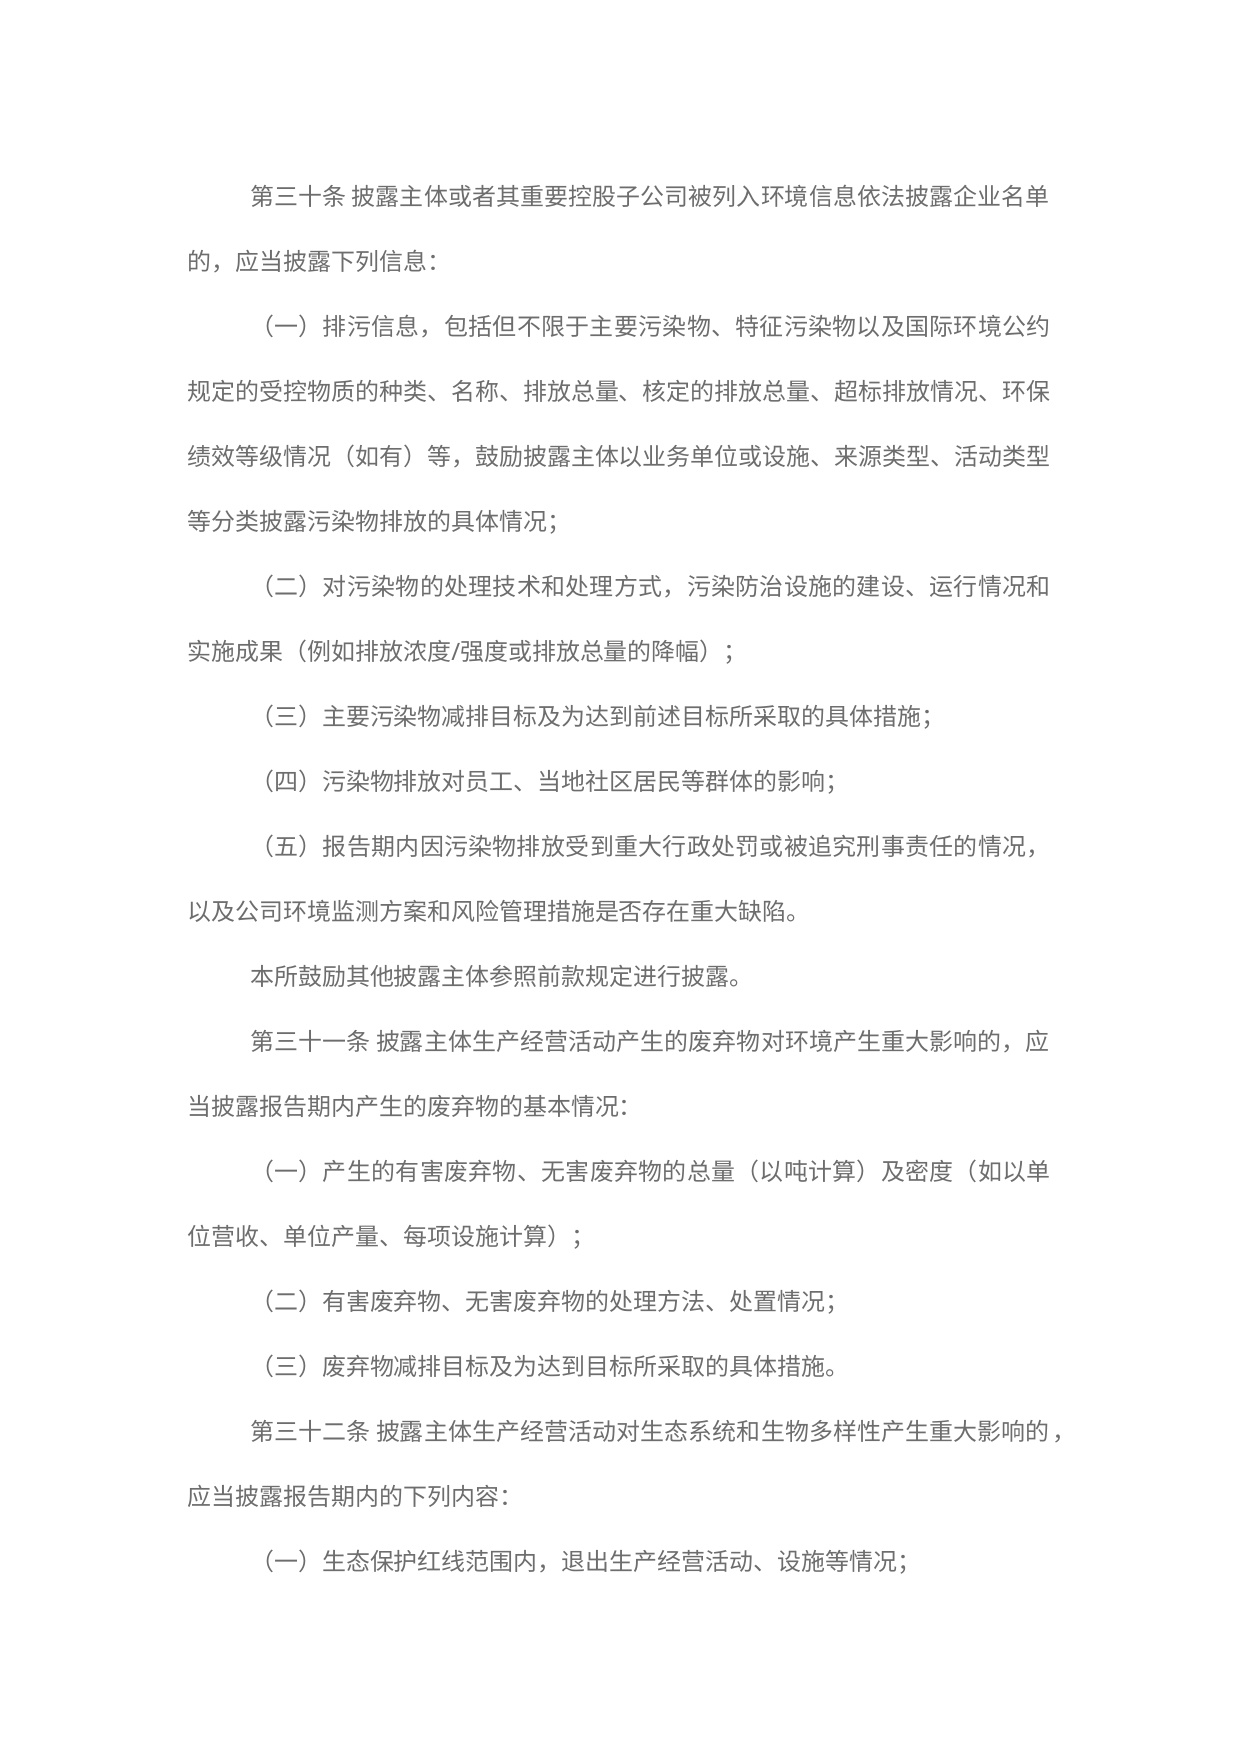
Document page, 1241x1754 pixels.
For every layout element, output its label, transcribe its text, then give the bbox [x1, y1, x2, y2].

text （二）有害废弃物、无害废弃物的处理方法、处置情况； [187, 1267, 1053, 1332]
text （一）排污信息，包括但不限于主要污染物、特征污染物以及国际环境公约规定的受控物质的种类、名称、排放总量、核定的排放总量、超标排放情况、环保绩效等级情况（如有）等，鼓励披露主体以业务单位或设施、来源类型、活动类型等分类披露污染物排放的具体情况； [187, 292, 1053, 552]
text 第三十条 披露主体或者其重要控股子公司被列入环境信息依法披露企业名单的，应当披露下列信息： [187, 162, 1053, 292]
text （三）废弃物减排目标及为达到目标所采取的具体措施。 [187, 1332, 1053, 1397]
text 第三十二条 披露主体生产经营活动对生态系统和生物多样性产生重大影响的，应当披露报告期内的下列内容： [187, 1397, 1053, 1527]
text （二）对污染物的处理技术和处理方式，污染防治设施的建设、运行情况和实施成果（例如排放浓度/强度或排放总量的降幅）； [187, 552, 1053, 682]
text （五）报告期内因污染物排放受到重大行政处罚或被追究刑事责任的情况，以及公司环境监测方案和风险管理措施是否存在重大缺陷。 [187, 812, 1053, 942]
text 本所鼓励其他披露主体参照前款规定进行披露。 [187, 942, 1053, 1007]
text （四）污染物排放对员工、当地社区居民等群体的影响； [187, 747, 1053, 812]
text （一）生态保护红线范围内，退出生产经营活动、设施等情况； [187, 1527, 1053, 1592]
text （三）主要污染物减排目标及为达到前述目标所采取的具体措施； [187, 682, 1053, 747]
text 第三十一条 披露主体生产经营活动产生的废弃物对环境产生重大影响的，应当披露报告期内产生的废弃物的基本情况： [187, 1007, 1053, 1137]
text （一）产生的有害废弃物、无害废弃物的总量（以吨计算）及密度（如以单位营收、单位产量、每项设施计算）； [187, 1137, 1053, 1267]
